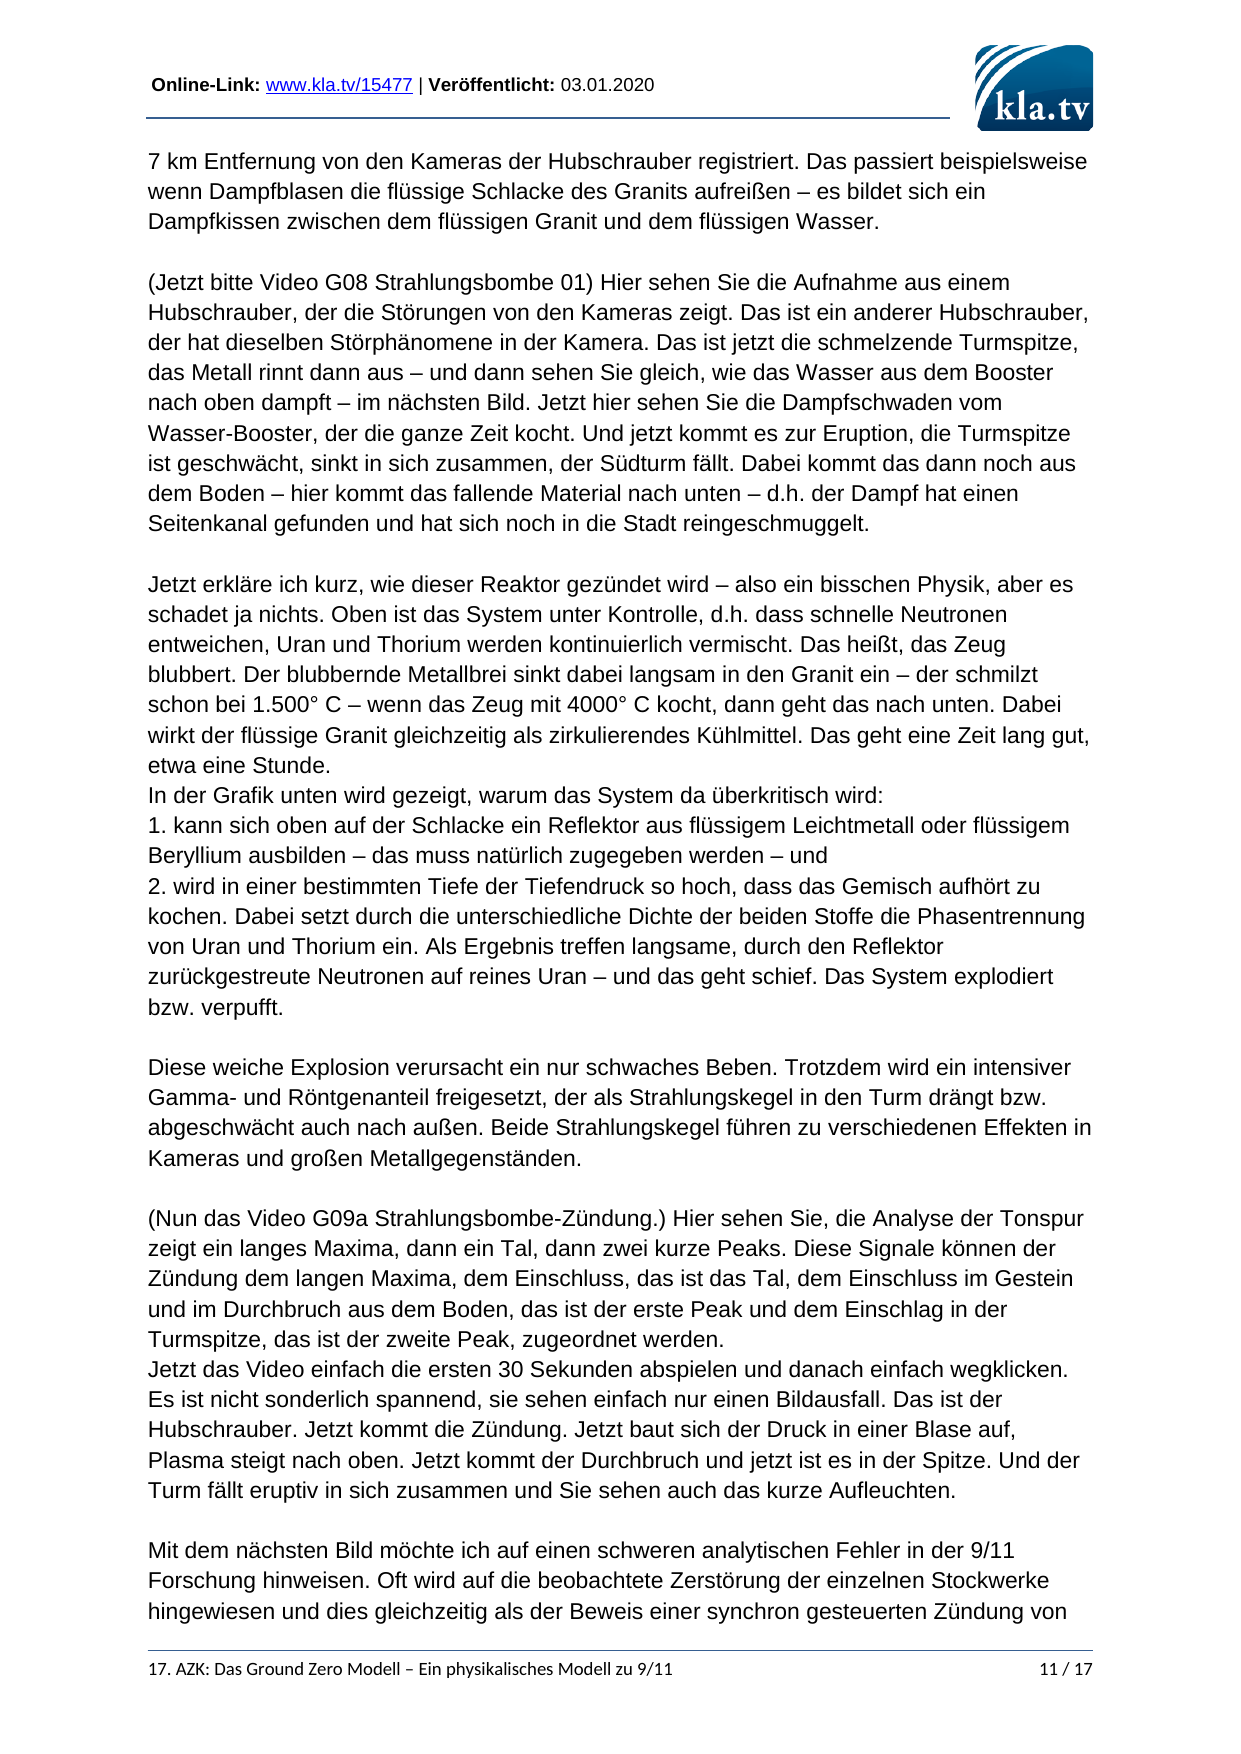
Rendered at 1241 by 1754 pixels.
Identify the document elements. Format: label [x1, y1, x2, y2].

text [148, 148, 1093, 1624]
